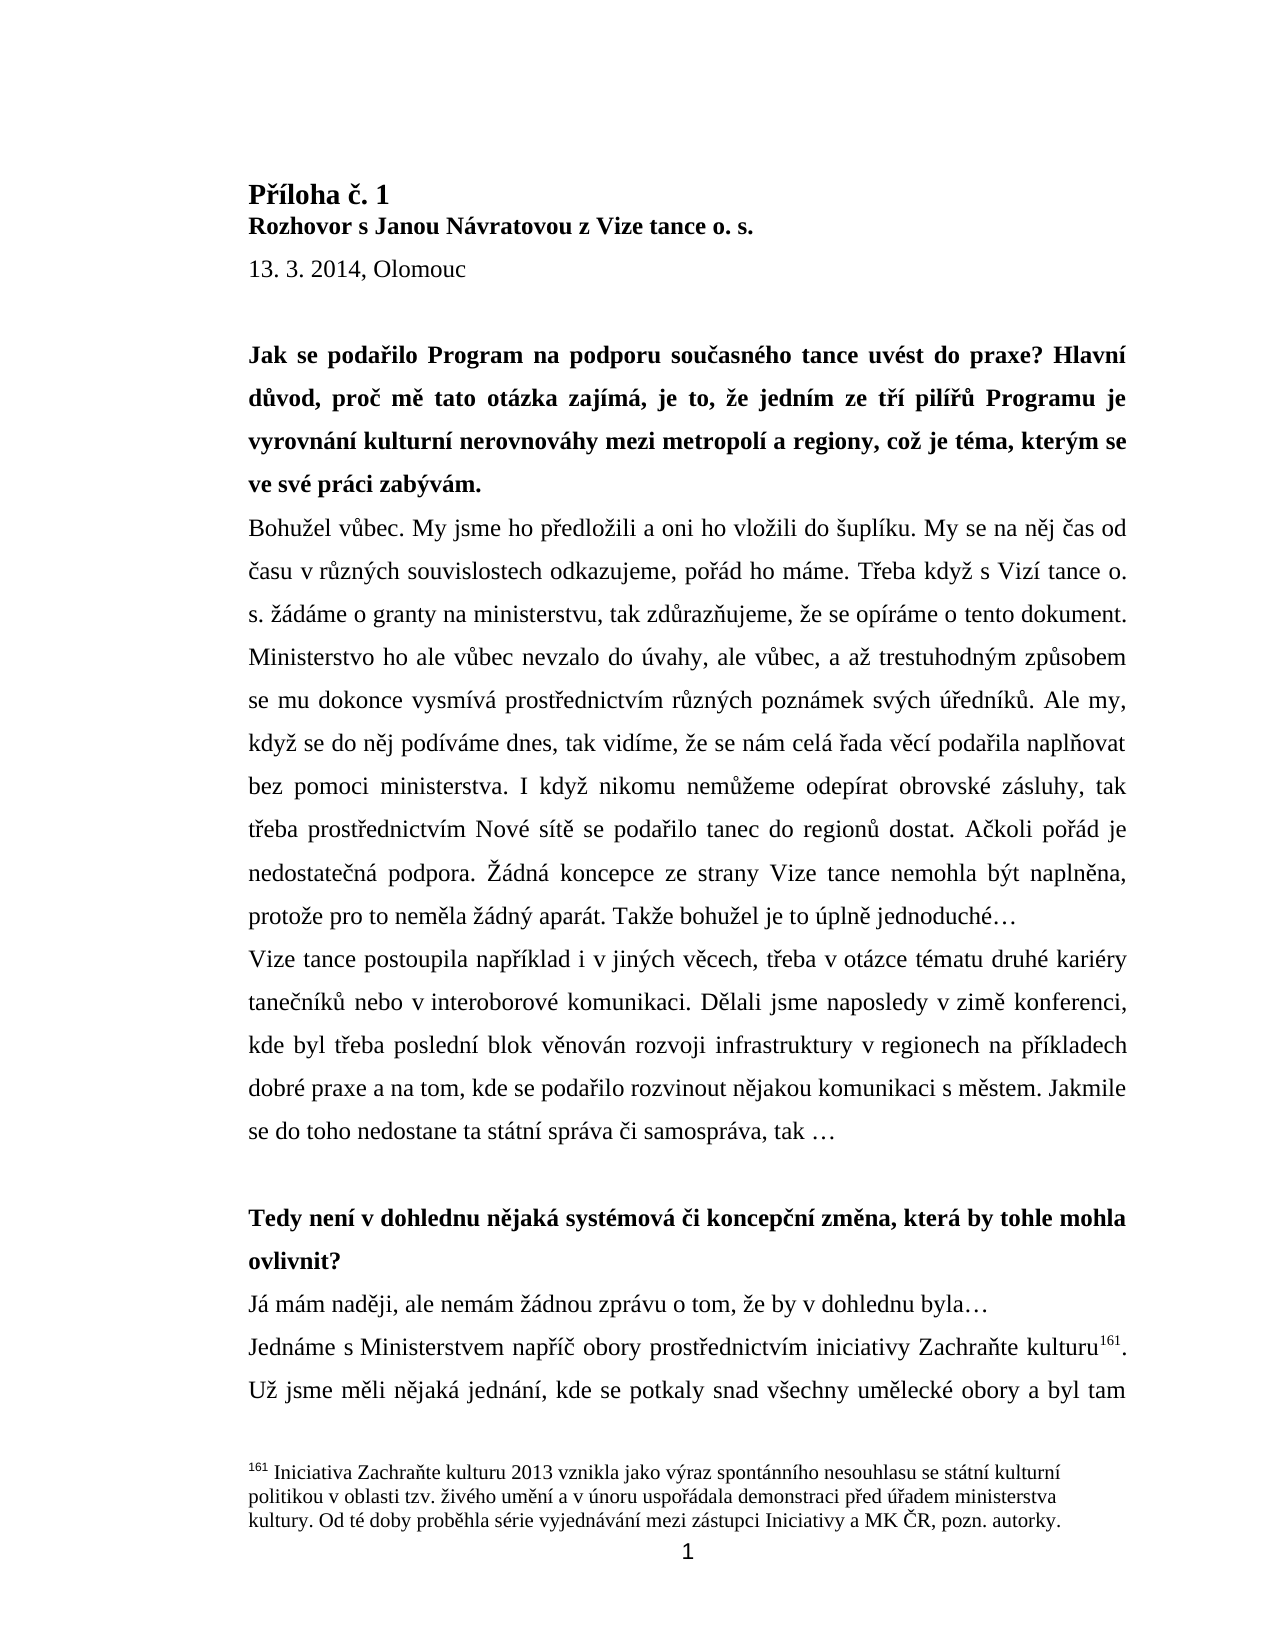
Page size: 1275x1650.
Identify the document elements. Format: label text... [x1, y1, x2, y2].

text Příloha č. 1 [248, 177, 1127, 211]
text 13. 3. 2014, Olomouc [248, 254, 1127, 283]
text Bohužel vůbec. My jsme ho předložili a oni ho vložili do šuplíku. My se na něj čas od času v různých souvislostech odkazujeme, pořád ho máme. Třeba když s Vizí tance o. s. žádáme o granty na ministerstvu, tak zdůrazňujeme, že se opíráme o tento dokument. Ministerstvo ho ale vůbec nevzalo do úvahy, ale vůbec, a až trestuhodným způsobem se mu dokonce vysmívá prostřednictvím různých poznámek svých úředníků. Ale my, když se do něj podíváme dnes, tak vidíme, že se nám celá řada věcí podařila naplňovat bez pomoci ministerstva. I když nikomu nemůžeme odepírat obrovské zásluhy, tak třeba prostřednictvím Nové sítě se podařilo tanec do regionů dostat. Ačkoli pořád je nedostatečná podpora. Žádná koncepce ze strany Vize tance nemohla být naplněna, protože pro to neměla žádný aparát. Takže bohužel je to úplně jednoduché… [248, 513, 1127, 929]
text Rozhovor s Janou Návratovou z Vize tance o. s. [248, 211, 1127, 239]
text Tedy není v dohlednu nějaká systémová či koncepční změna, která by tohle mohla ovlivnit? [248, 1203, 1127, 1274]
text Vize tance postoupila například i v jiných věcech, třeba v otázce tématu druhé kariéry tanečníků nebo v interoborové komunikaci. Dělali jsme naposledy v zimě konferenci, kde byl třeba poslední blok věnován rozvoji infrastruktury v regionech na příkladech dobré praxe a na tom, kde se podařilo rozvinout nějakou komunikaci s městem. Jakmile se do toho nedostane ta státní správa či samospráva, tak … [248, 944, 1127, 1145]
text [248, 1332, 1127, 1404]
text Já mám naději, ale nemám žádnou zprávu o tom, že by v dohlednu byla… [248, 1289, 1127, 1318]
text Jak se podařilo Program na podporu současného tance uvést do praxe? Hlavní důvod, proč mě tato otázka zajímá, je to, že jedním ze tří pilířů Programu je vyrovnání kulturní nerovnováhy mezi metropolí a regiony, což je téma, kterým se ve své práci zabývám. [248, 340, 1127, 498]
